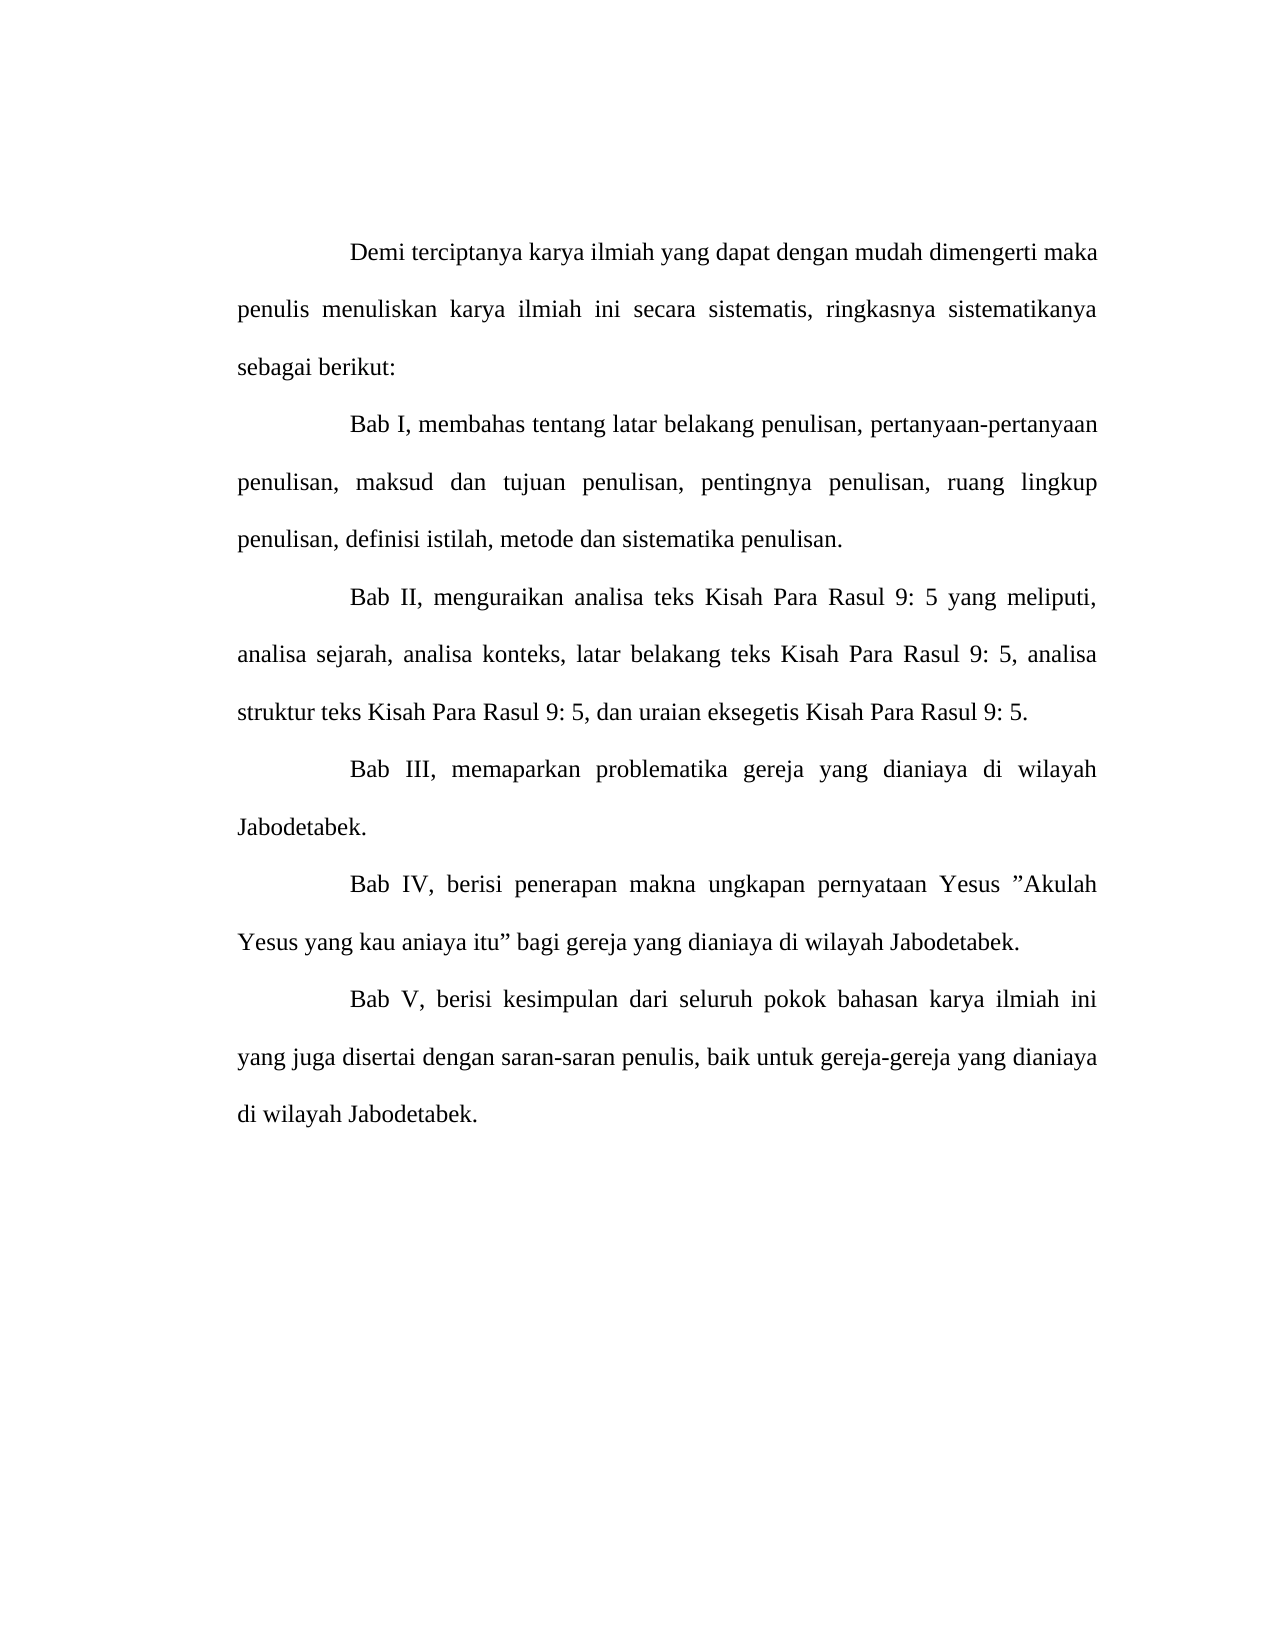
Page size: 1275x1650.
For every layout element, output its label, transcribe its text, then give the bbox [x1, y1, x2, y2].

text Bab I, membahas tentang latar belakang penulisan, pertanyaan-pertanyaan penulisan, maksud dan tujuan penulisan, pentingnya penulisan, ruang lingkup penulisan, definisi istilah, metode dan sistematika penulisan. [237, 409, 1098, 553]
text Demi terciptanya karya ilmiah yang dapat dengan mudah dimengerti maka penulis menuliskan karya ilmiah ini secara sistematis, ringkasnya sistematikanya sebagai berikut: [237, 237, 1098, 381]
text Bab III, memaparkan problematika gereja yang dianiaya di wilayah Jabodetabek. [237, 754, 1098, 841]
text Bab II, menguraikan analisa teks Kisah Para Rasul 9: 5 yang meliputi, analisa sejarah, analisa konteks, latar belakang teks Kisah Para Rasul 9: 5, analisa struktur teks Kisah Para Rasul 9: 5, dan uraian eksegetis Kisah Para Rasul 9: 5. [237, 582, 1098, 726]
text Bab IV, berisi penerapan makna ungkapan pernyataan Yesus ”Akulah Yesus yang kau aniaya itu” bagi gereja yang dianiaya di wilayah Jabodetabek. [237, 869, 1098, 956]
text Bab V, berisi kesimpulan dari seluruh pokok bahasan karya ilmiah ini yang juga disertai dengan saran-saran penulis, baik untuk gereja-gereja yang dianiaya di wilayah Jabodetabek. [237, 984, 1098, 1128]
